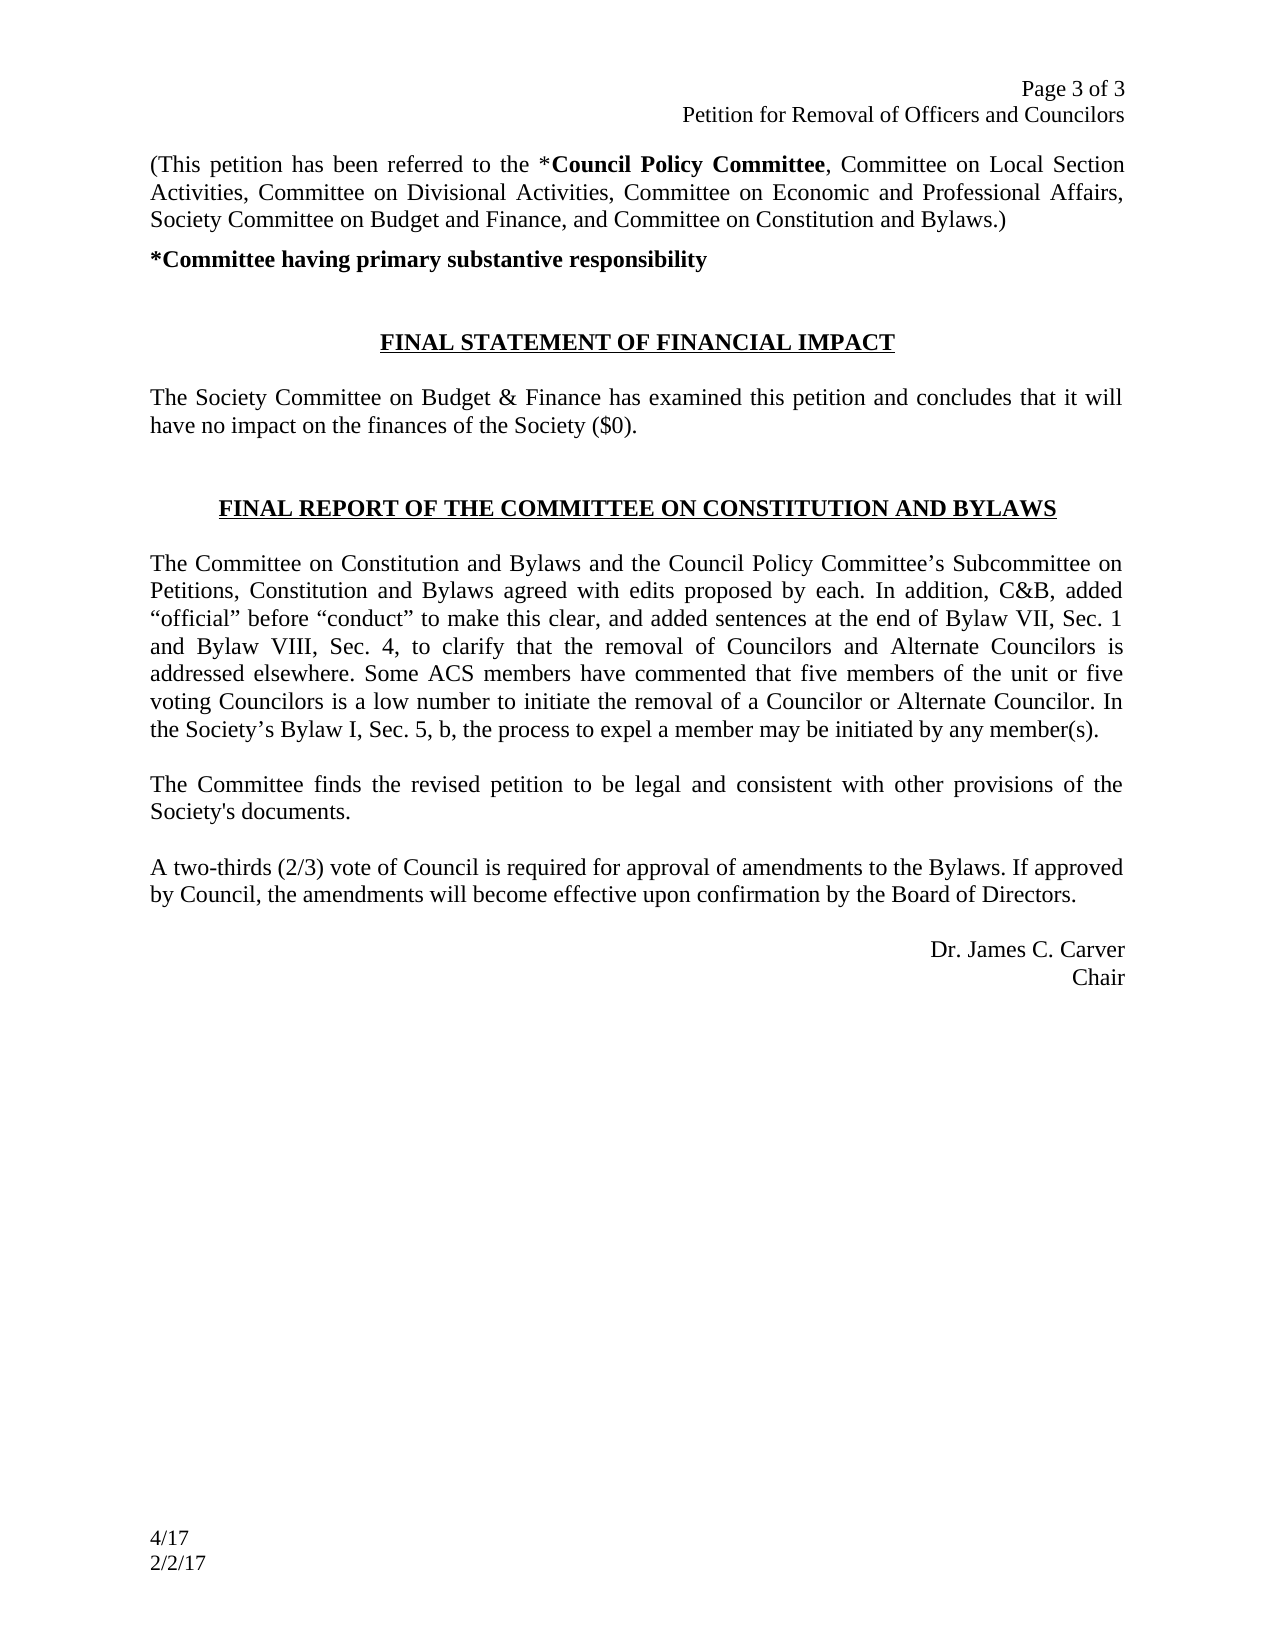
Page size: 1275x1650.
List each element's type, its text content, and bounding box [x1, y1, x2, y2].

text The Committee on Constitution and Bylaws and the Council Policy Committee’s Subcommittee on Petitions, Constitution and Bylaws agreed with edits proposed by each. In addition, C&B, added “official” before “conduct” to make this clear, and added sentences at the end of Bylaw VII, Sec. 1 and Bylaw VIII, Sec. 4, to clarify that the removal of Councilors and Alternate Councilors is addressed elsewhere. Some ACS members have commented that five members of the unit or five voting Councilors is a low number to initiate the removal of a Councilor or Alternate Councilor. In the Society’s Bylaw I, Sec. 5, b, the process to expel a member may be initiated by any member(s). [150, 549, 1125, 742]
text Dr. James C. Carver [150, 935, 1125, 963]
text *Committee having primary substantive responsibility [150, 245, 1116, 273]
text FINAL REPORT OF THE COMMITTEE ON CONSTITUTION AND BYLAWS [150, 494, 1125, 521]
text A two-thirds (2/3) vote of Council is required for approval of amendments to the Bylaws. If approved by Council, the amendments will become effective upon confirmation by the Board of Directors. [150, 853, 1125, 908]
text The Committee finds the revised petition to be legal and consistent with other provisions of the Society's documents. [150, 770, 1125, 825]
text Chair [150, 963, 1125, 991]
text FINAL STATEMENT OF FINANCIAL IMPACT [150, 328, 1125, 356]
text The Society Committee on Budget & Finance has examined this petition and concludes that it will have no impact on the finances of the Society ($0). [150, 383, 1125, 438]
text (This petition has been referred to the *Council Policy Committee, Committee on Local Section Activities, Committee on Divisional Activities, Committee on Economic and Professional Affairs, Society Committee on Budget and Finance, and Committee on Constitution and Bylaws.) [150, 150, 1125, 233]
